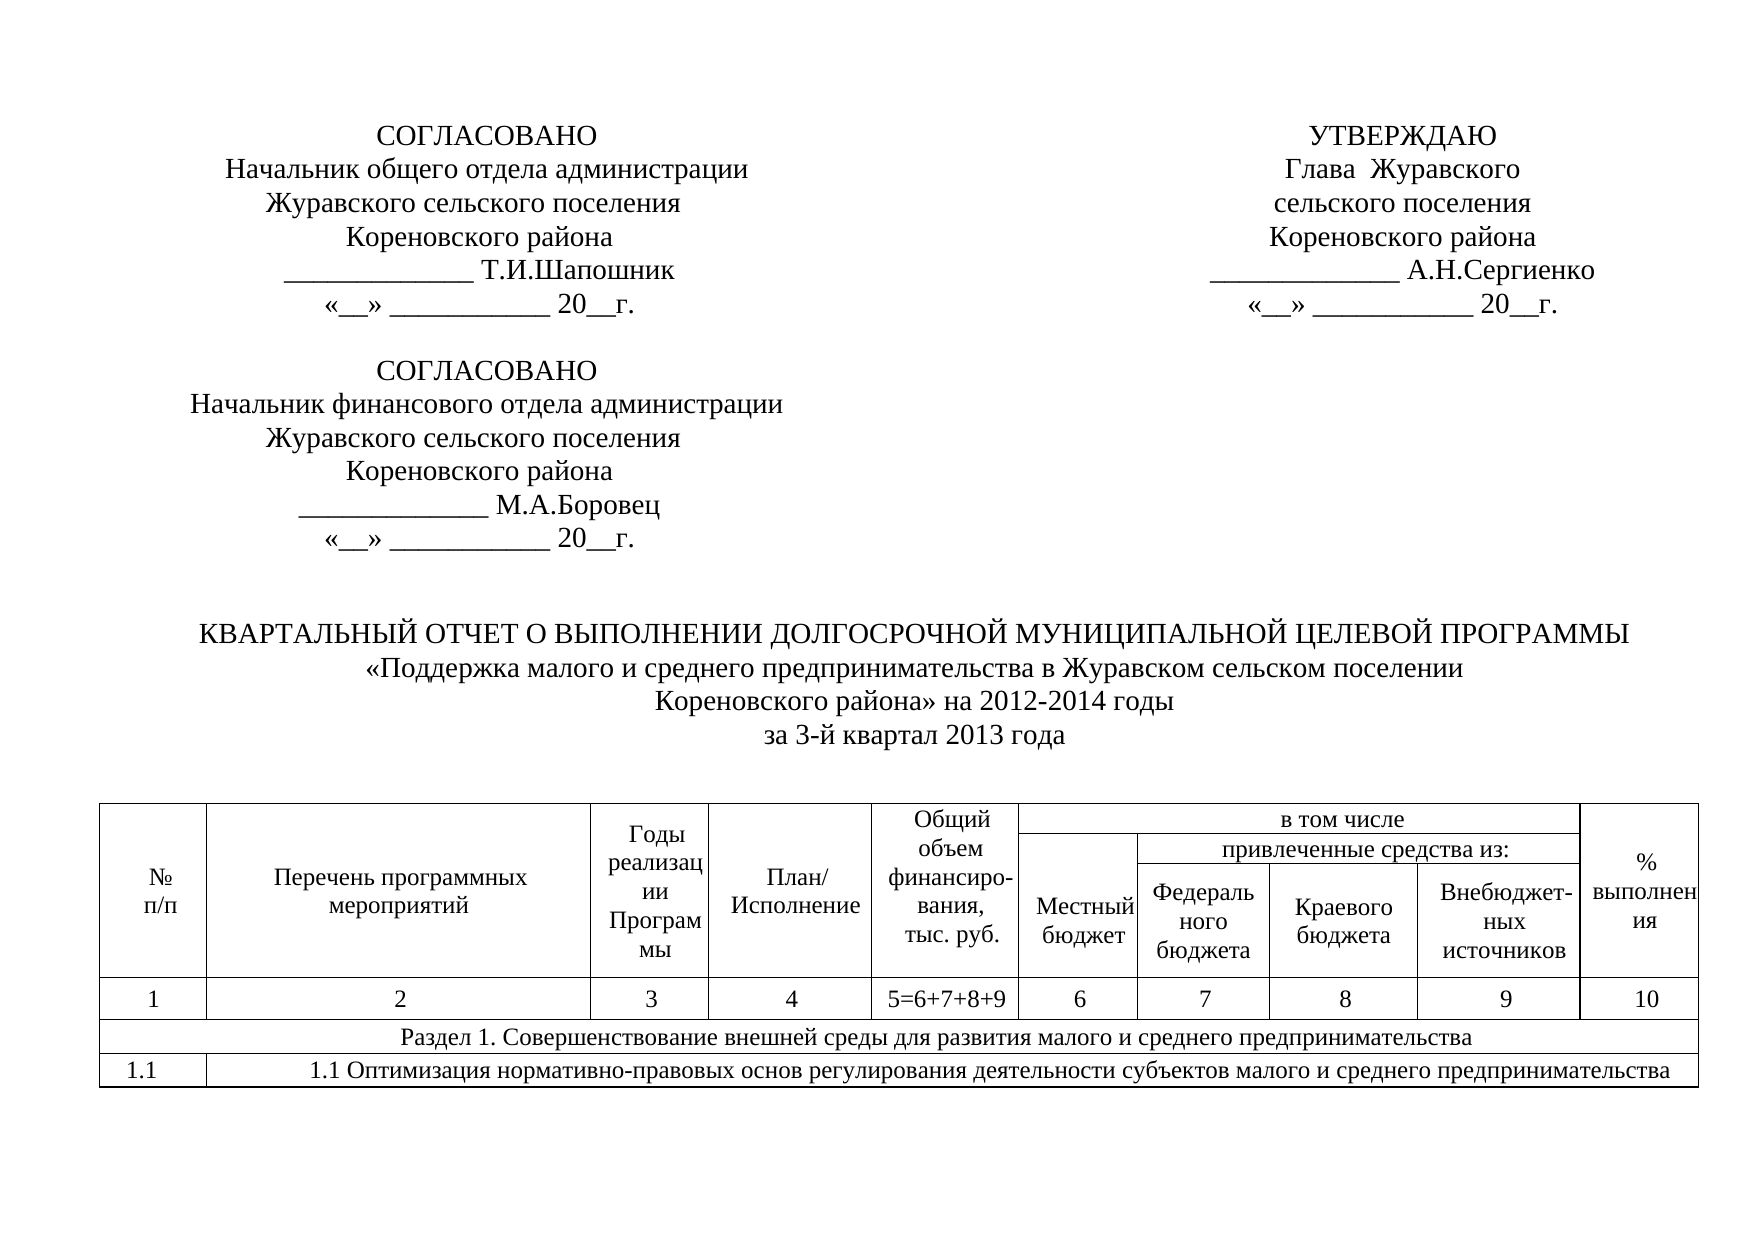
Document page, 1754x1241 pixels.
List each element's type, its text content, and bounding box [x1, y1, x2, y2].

table_cell Федерального бюджета [1138, 864, 1269, 977]
table_cell 6 [1019, 978, 1137, 1019]
text КВАРТАЛЬНЫЙ ОТЧЕТ О ВЫПОЛНЕНИИ ДолгосрочнОЙ муниципальнОЙ целевОЙ программЫ [118, 616, 1636, 650]
text «Поддержка малого и среднего предпринимательства в Журавском сельском поселении [118, 650, 1636, 683]
table_cell 3 [591, 978, 708, 1019]
table_cell 1 [100, 978, 206, 1019]
table_cell Раздел 1. Совершенствование внешней среды для развития малого и среднего предпринимательства [100, 1020, 1698, 1052]
table_cell 5=6+7+8+9 [872, 978, 1018, 1019]
table_cell 1.1 [100, 1054, 206, 1086]
table_header Общий объем финансиро-вания, тыс. руб. [872, 804, 1018, 977]
table_cell 7 [1138, 978, 1269, 1019]
text за 3-й квартал 2013 года [118, 717, 1636, 751]
text Кореновского района» на 2012-2014 годы [118, 683, 1636, 717]
table_cell привлеченные средства из: [1138, 834, 1579, 863]
table_cell 10 [1581, 978, 1698, 1019]
table_header % выполнения [1581, 804, 1698, 977]
table_header в том числе [1019, 804, 1579, 833]
table_header Годы реализации Программы [591, 804, 708, 977]
table_header УТВЕРЖДАЮ Глава Журавского сельского поселения Кореновского района _____________ А.Н.Сергиенко «__» ___________ 20__г. [866, 118, 1647, 588]
table_cell 9 [1418, 978, 1579, 1019]
table_cell 1.1 Оптимизация нормативно-правовых основ регулирования деятельности субъектов малого и среднего предпринимательства [207, 1054, 1698, 1086]
table_header СОГЛАСОВАНО Начальник общего отдела администрации Журавского сельского поселения Кореновского района _____________ Т.И.Шапошник «__» ___________ 20__г. СОГЛАСОВАНО Начальник финансового отдела администрации Журавского сельского поселения Кореновского района _____________ М.А.Боровец «__» ___________ 20__г. [107, 118, 866, 588]
table_header План/ Исполнение [709, 804, 871, 977]
table_header Перечень программных мероприятий [207, 804, 590, 977]
table_cell 4 [709, 978, 871, 1019]
table_cell Внебюджет-ных источников [1418, 864, 1579, 977]
table_header № п/п [100, 804, 206, 977]
table_cell 8 [1270, 978, 1417, 1019]
table_cell Местный бюджет [1019, 834, 1137, 977]
table_cell Краевого бюджета [1270, 864, 1417, 977]
table_cell 2 [207, 978, 590, 1019]
